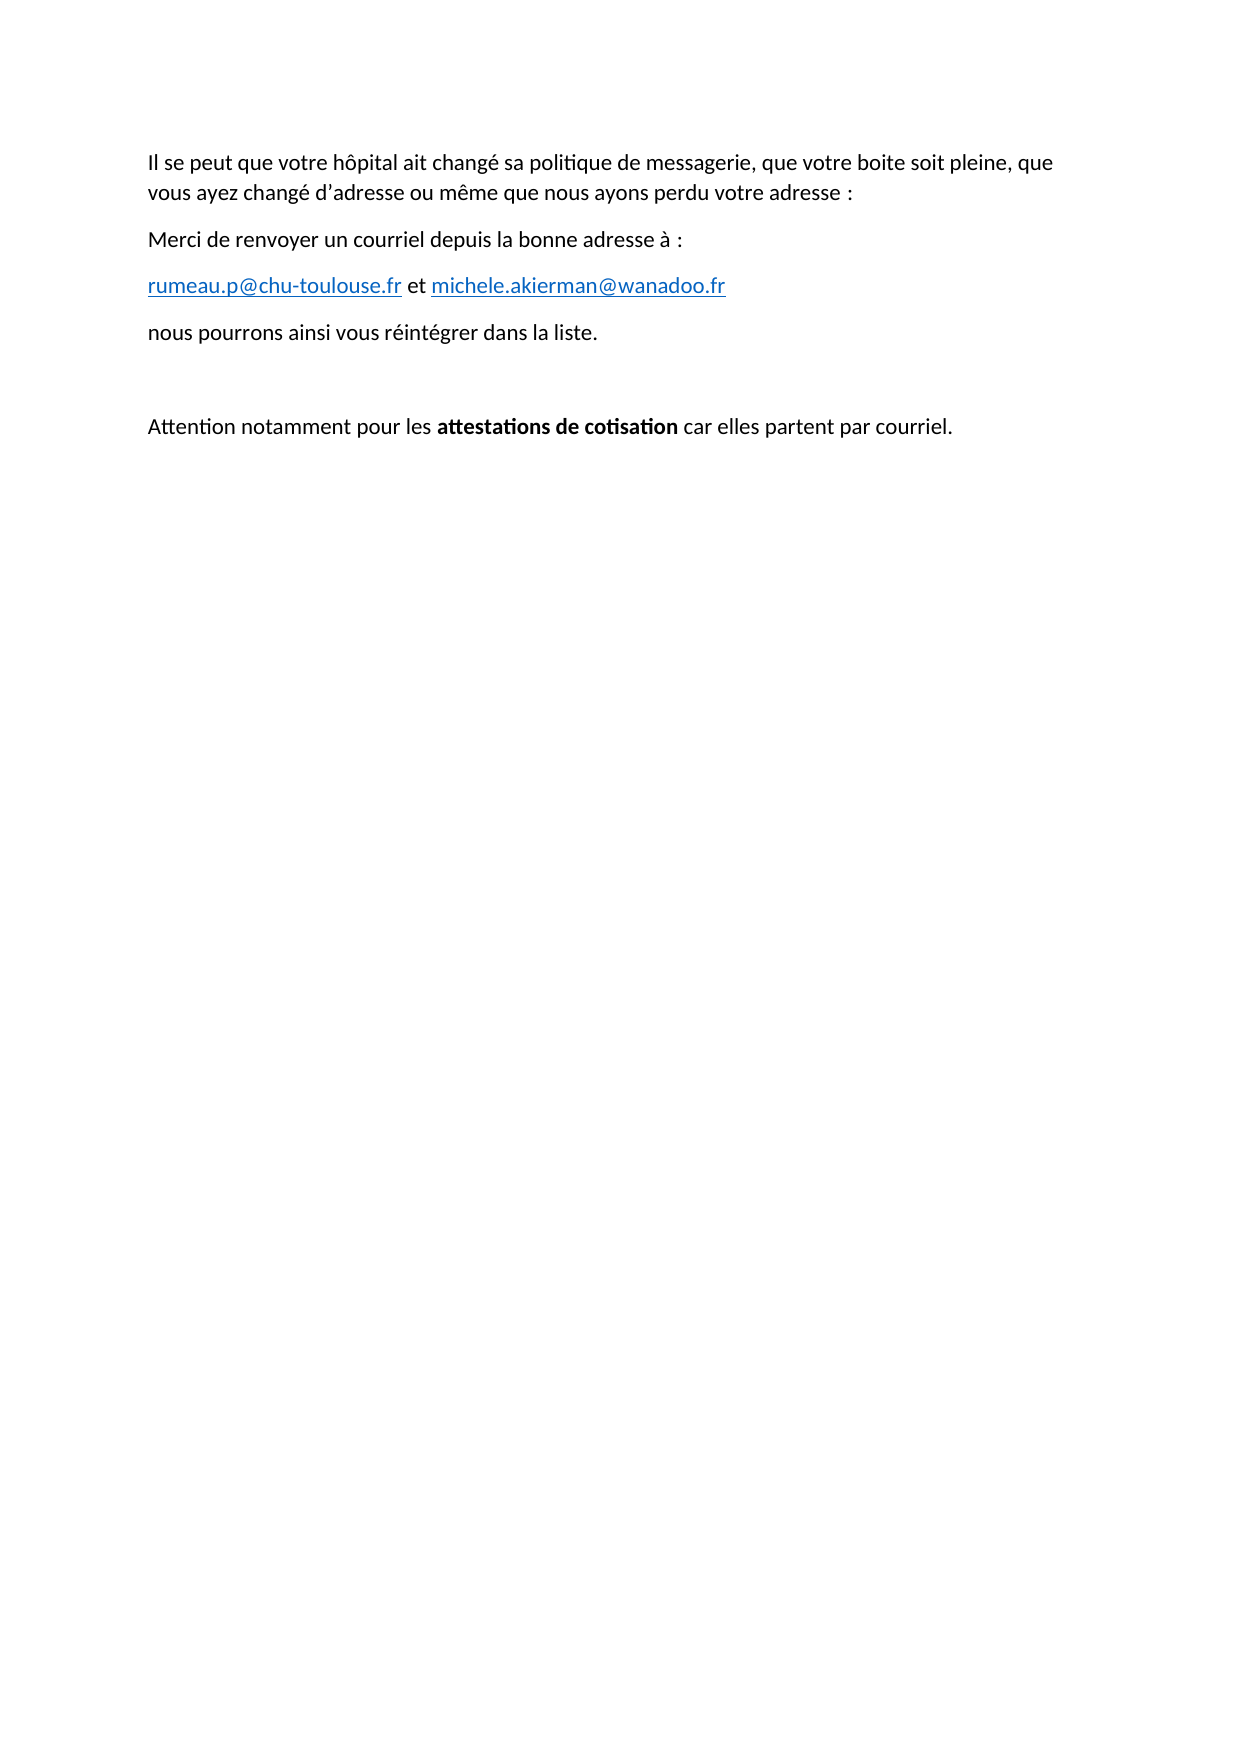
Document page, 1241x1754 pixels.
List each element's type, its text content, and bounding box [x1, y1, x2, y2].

text nous pourrons ainsi vous réintégrer dans la liste. [148, 318, 1093, 346]
text Merci de renvoyer un courriel depuis la bonne adresse à : [148, 225, 1093, 253]
text rumeau.p@chu-toulouse.fr et michele.akierman@wanadoo.fr [148, 272, 1093, 299]
text Attention notamment pour les attestations de cotisation car elles partent par courriel. [148, 412, 1093, 440]
text Il se peut que votre hôpital ait changé sa politique de messagerie, que votre boite soit pleine, que vous ayez changé d’adresse ou même que nous ayons perdu votre adresse : [148, 148, 1093, 206]
